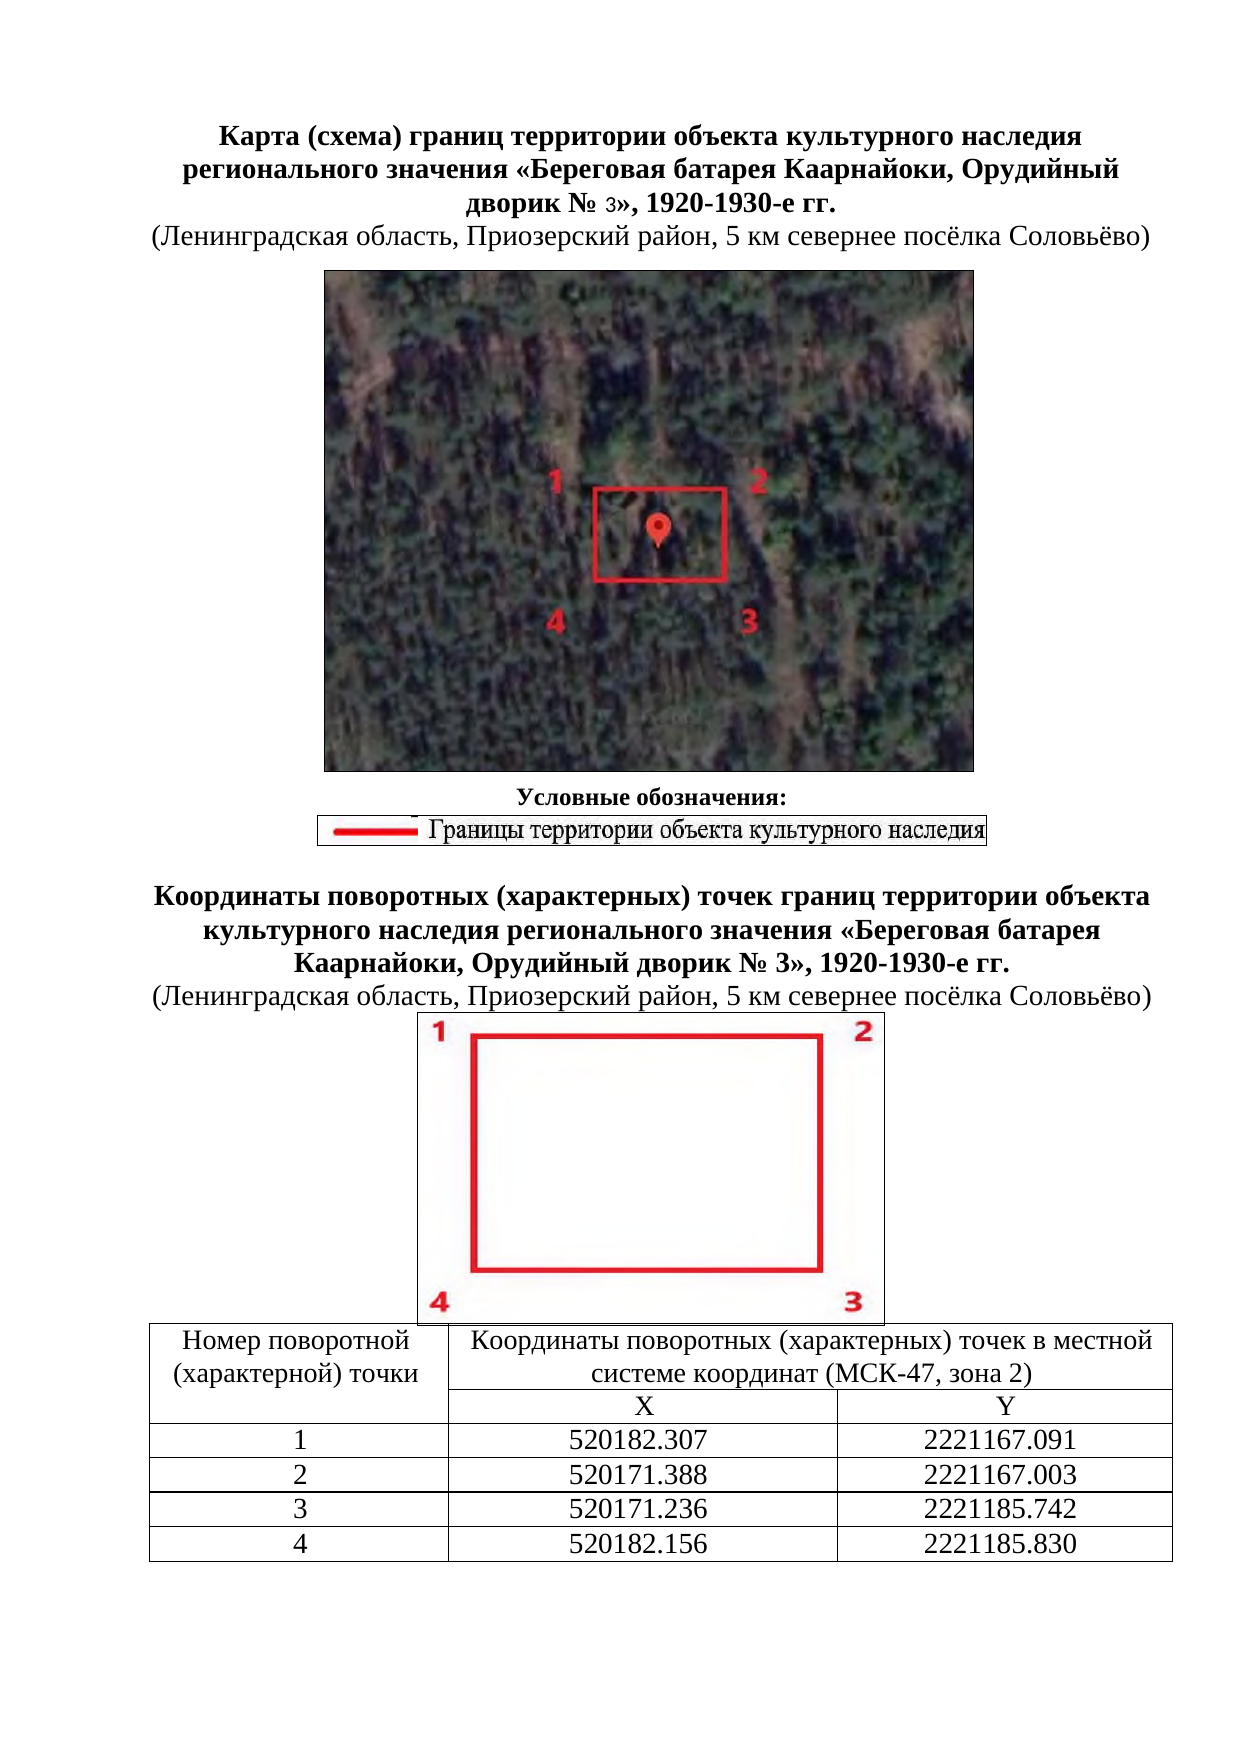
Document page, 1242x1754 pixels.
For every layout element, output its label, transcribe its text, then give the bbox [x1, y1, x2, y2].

table_cell X [449, 1390, 837, 1422]
text Координаты поворотных (характерных) точек границ территории объекта культурного наследия регионального значения «Береговая батарея Каарнайоки, Орудийный дворик № 3», 1920-1930-е гг. [150, 878, 1153, 979]
table_cell 2 [150, 1458, 448, 1491]
picture [418, 1013, 884, 1323]
table_cell 4 [150, 1527, 448, 1561]
table_cell 520182.156 [449, 1527, 837, 1561]
text Условные обозначения: [510, 782, 793, 811]
text (Ленинградская область, Приозерский район, 5 км севернее посёлка Соловьёво) [147, 979, 1157, 1012]
table_cell 2221185.742 [838, 1493, 1172, 1526]
picture [318, 816, 986, 845]
table_cell 1 [150, 1424, 448, 1457]
table_header Координаты поворотных (характерных) точек в местной системе координат (МСК-47, зона 2) [449, 1324, 1172, 1389]
table_cell 2221167.003 [838, 1458, 1172, 1491]
table_cell Y [838, 1390, 1172, 1422]
picture [325, 271, 973, 771]
table_cell 520171.236 [449, 1493, 837, 1526]
table_cell 3 [150, 1493, 448, 1526]
table_header Номер поворотной (характерной) точки [150, 1324, 448, 1422]
table_cell 520171.388 [449, 1458, 837, 1491]
table_cell 520182.307 [449, 1424, 837, 1457]
table_cell 2221167.091 [838, 1424, 1172, 1457]
table_cell 2221185.830 [838, 1527, 1172, 1561]
